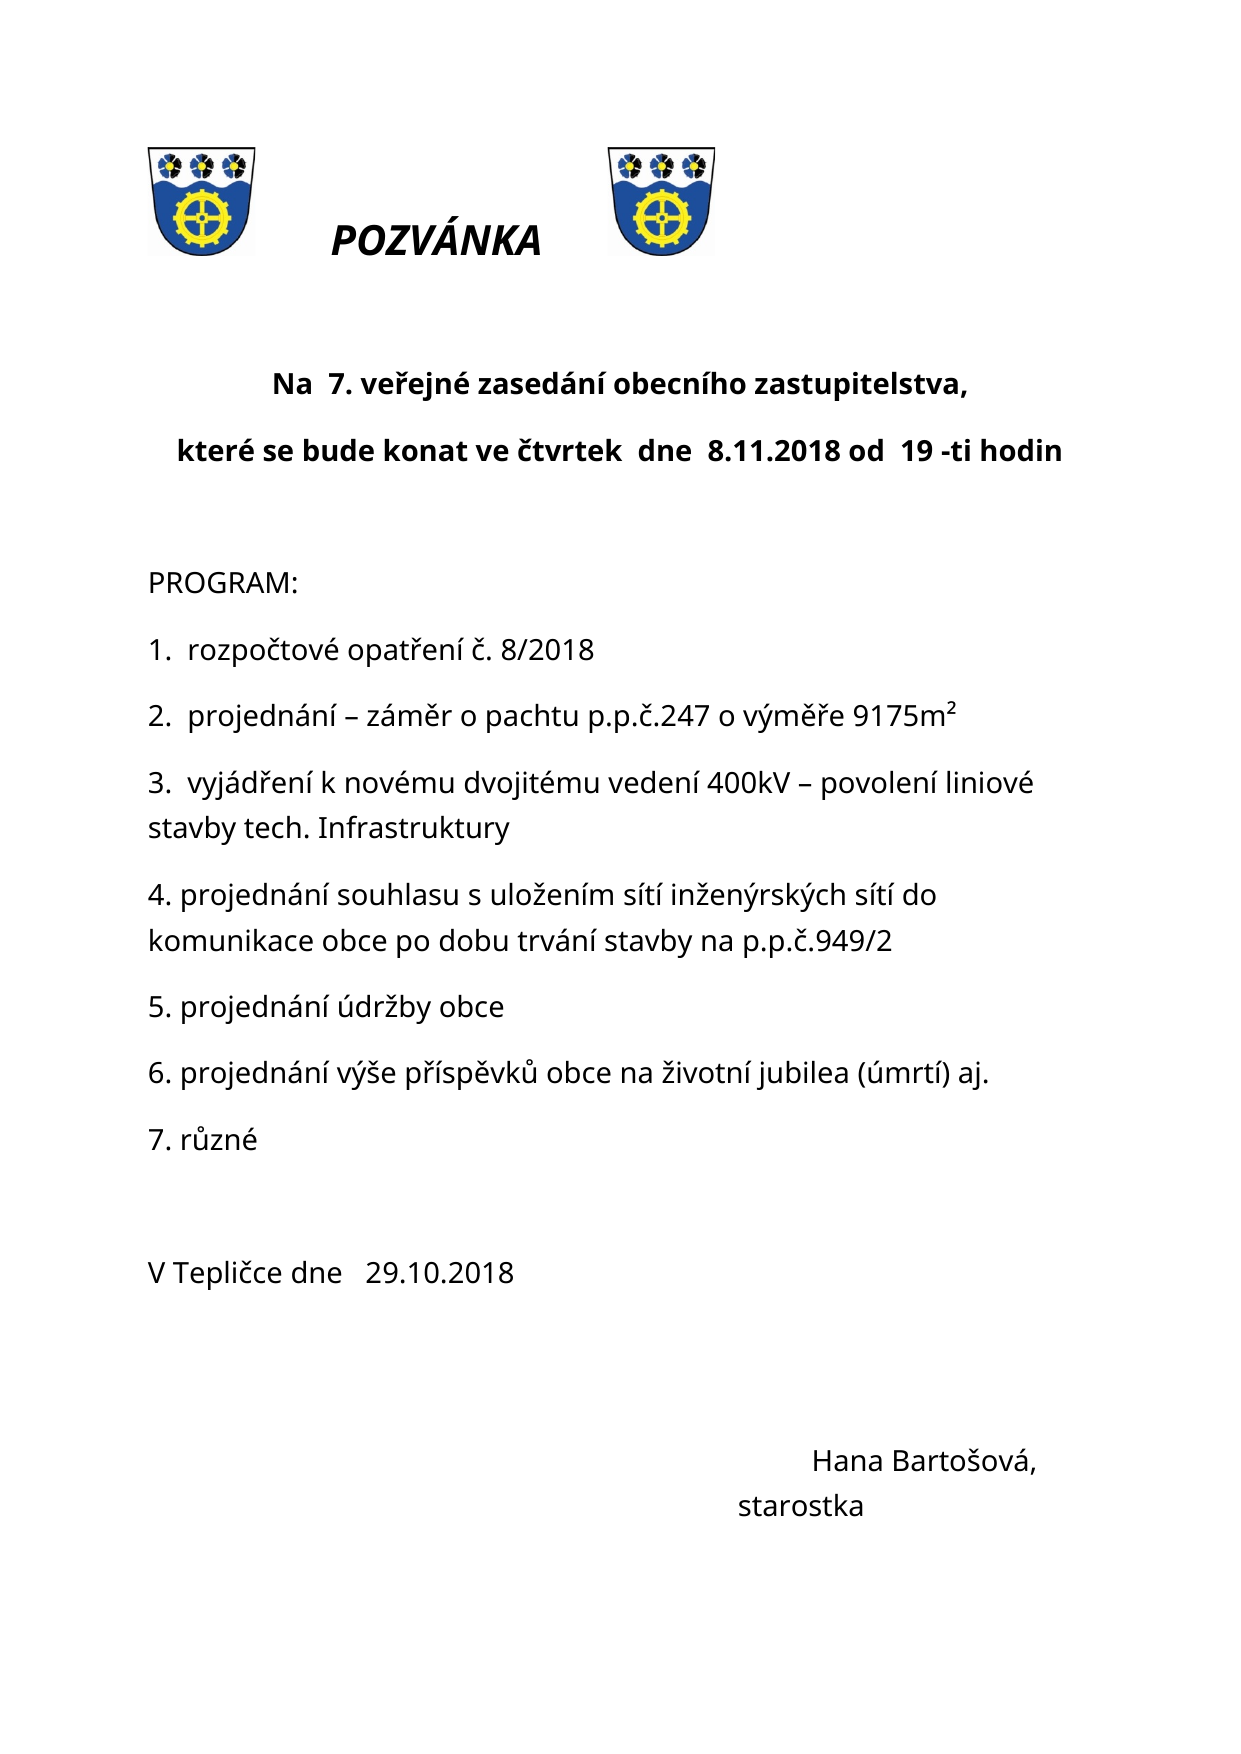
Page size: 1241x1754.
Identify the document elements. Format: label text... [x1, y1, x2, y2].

text 6. projednání výše příspěvků obce na životní jubilea (úmrtí) aj. [148, 1053, 1093, 1092]
text 1. rozpočtové opatření č. 8/2018 [148, 629, 1093, 669]
text Hana Bartošová, starostka [738, 1440, 1093, 1525]
picture [607, 147, 716, 256]
text které se bude konat ve čtvrtek dne 8.11.2018 od 19 -ti hodin [148, 430, 1093, 469]
picture [147, 147, 256, 256]
text 7. různé [148, 1119, 1093, 1159]
text PROGRAM: [148, 563, 1093, 602]
text POZVÁNKA [148, 148, 1093, 268]
text 3. vyjádření k novému dvojitému vedení 400kV – povolení liniové stavby tech. Infrastruktury [148, 762, 1093, 847]
text 2. projednání – záměr o pachtu p.p.č.247 o výměře 9175m² [148, 696, 1093, 735]
text V Tepličce dne 29.10.2018 [148, 1252, 1093, 1292]
text 4. projednání souhlasu s uložením sítí inženýrských sítí do komunikace obce po dobu trvání stavby na p.p.č.949/2 [148, 874, 1093, 959]
text 5. projednání údržby obce [148, 986, 1093, 1026]
text Na 7. veřejné zasedání obecního zastupitelstva, [148, 363, 1093, 403]
